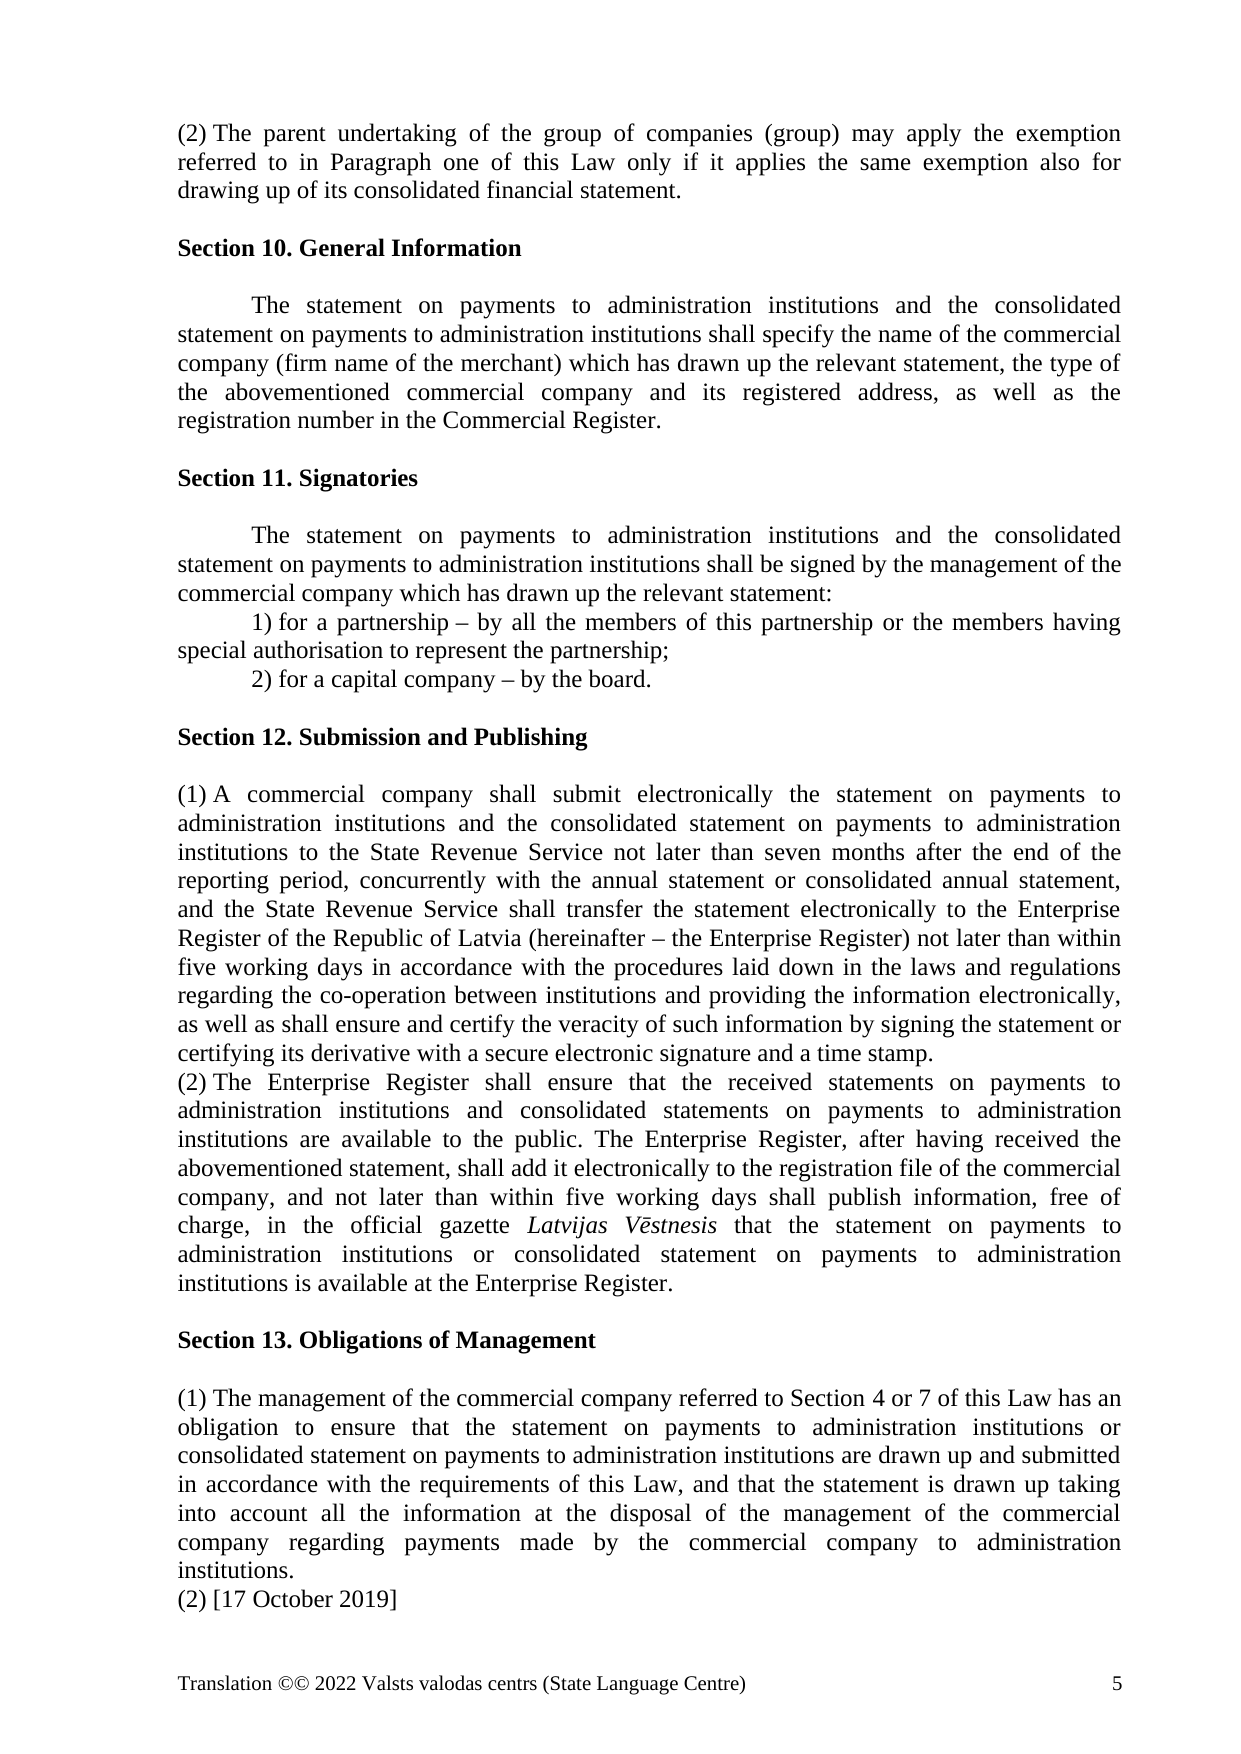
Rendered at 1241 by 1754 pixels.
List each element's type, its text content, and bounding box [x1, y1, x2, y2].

text Section 10. General Information [177, 233, 1122, 262]
text 1) for a partnership – by all the members of this partnership or the members having special authorisation to represent the partnership; [177, 607, 1122, 664]
text Section 12. Submission and Publishing [177, 722, 1122, 751]
text (1) The management of the commercial company referred to Section 4 or 7 of this Law has an obligation to ensure that the statement on payments to administration institutions or consolidated statement on payments to administration institutions are drawn up and submitted in accordance with the requirements of this Law, and that the statement is drawn up taking into account all the information at the disposal of the management of the commercial company regarding payments made by the commercial company to administration institutions. [177, 1383, 1122, 1584]
text 2) for a capital company – by the board. [177, 664, 1122, 693]
text Section 13. Obligations of Management [177, 1326, 1122, 1354]
text (2) [17 October 2019] [177, 1584, 1122, 1613]
text (2) The parent undertaking of the group of companies (group) may apply the exemption referred to in Paragraph one of this Law only if it applies the same exemption also for drawing up of its consolidated financial statement. [177, 118, 1122, 204]
text The statement on payments to administration institutions and the consolidated statement on payments to administration institutions shall be signed by the management of the commercial company which has drawn up the relevant statement: [177, 521, 1122, 607]
text Section 11. Signatories [177, 463, 1122, 492]
text The statement on payments to administration institutions and the consolidated statement on payments to administration institutions shall specify the name of the commercial company (firm name of the merchant) which has drawn up the relevant statement, the type of the abovementioned commercial company and its registered address, as well as the registration number in the Commercial Register. [177, 291, 1122, 434]
text (1) A commercial company shall submit electronically the statement on payments to administration institutions and the consolidated statement on payments to administration institutions to the State Revenue Service not later than seven months after the end of the reporting period, concurrently with the annual statement or consolidated annual statement, and the State Revenue Service shall transfer the statement electronically to the Enterprise Register of the Republic of Latvia (hereinafter – the Enterprise Register) not later than within five working days in accordance with the procedures laid down in the laws and regulations regarding the co-operation between institutions and providing the information electronically, as well as shall ensure and certify the veracity of such information by signing the statement or certifying its derivative with a secure electronic signature and a time stamp. [177, 779, 1122, 1067]
text (2) The Enterprise Register shall ensure that the received statements on payments to administration institutions and consolidated statements on payments to administration institutions are available to the public. The Enterprise Register, after having received the abovementioned statement, shall add it electronically to the registration file of the commercial company, and not later than within five working days shall publish information, free of charge, in the official gazette Latvijas Vēstnesis that the statement on payments to administration institutions or consolidated statement on payments to administration institutions is available at the Enterprise Register. [177, 1067, 1122, 1297]
